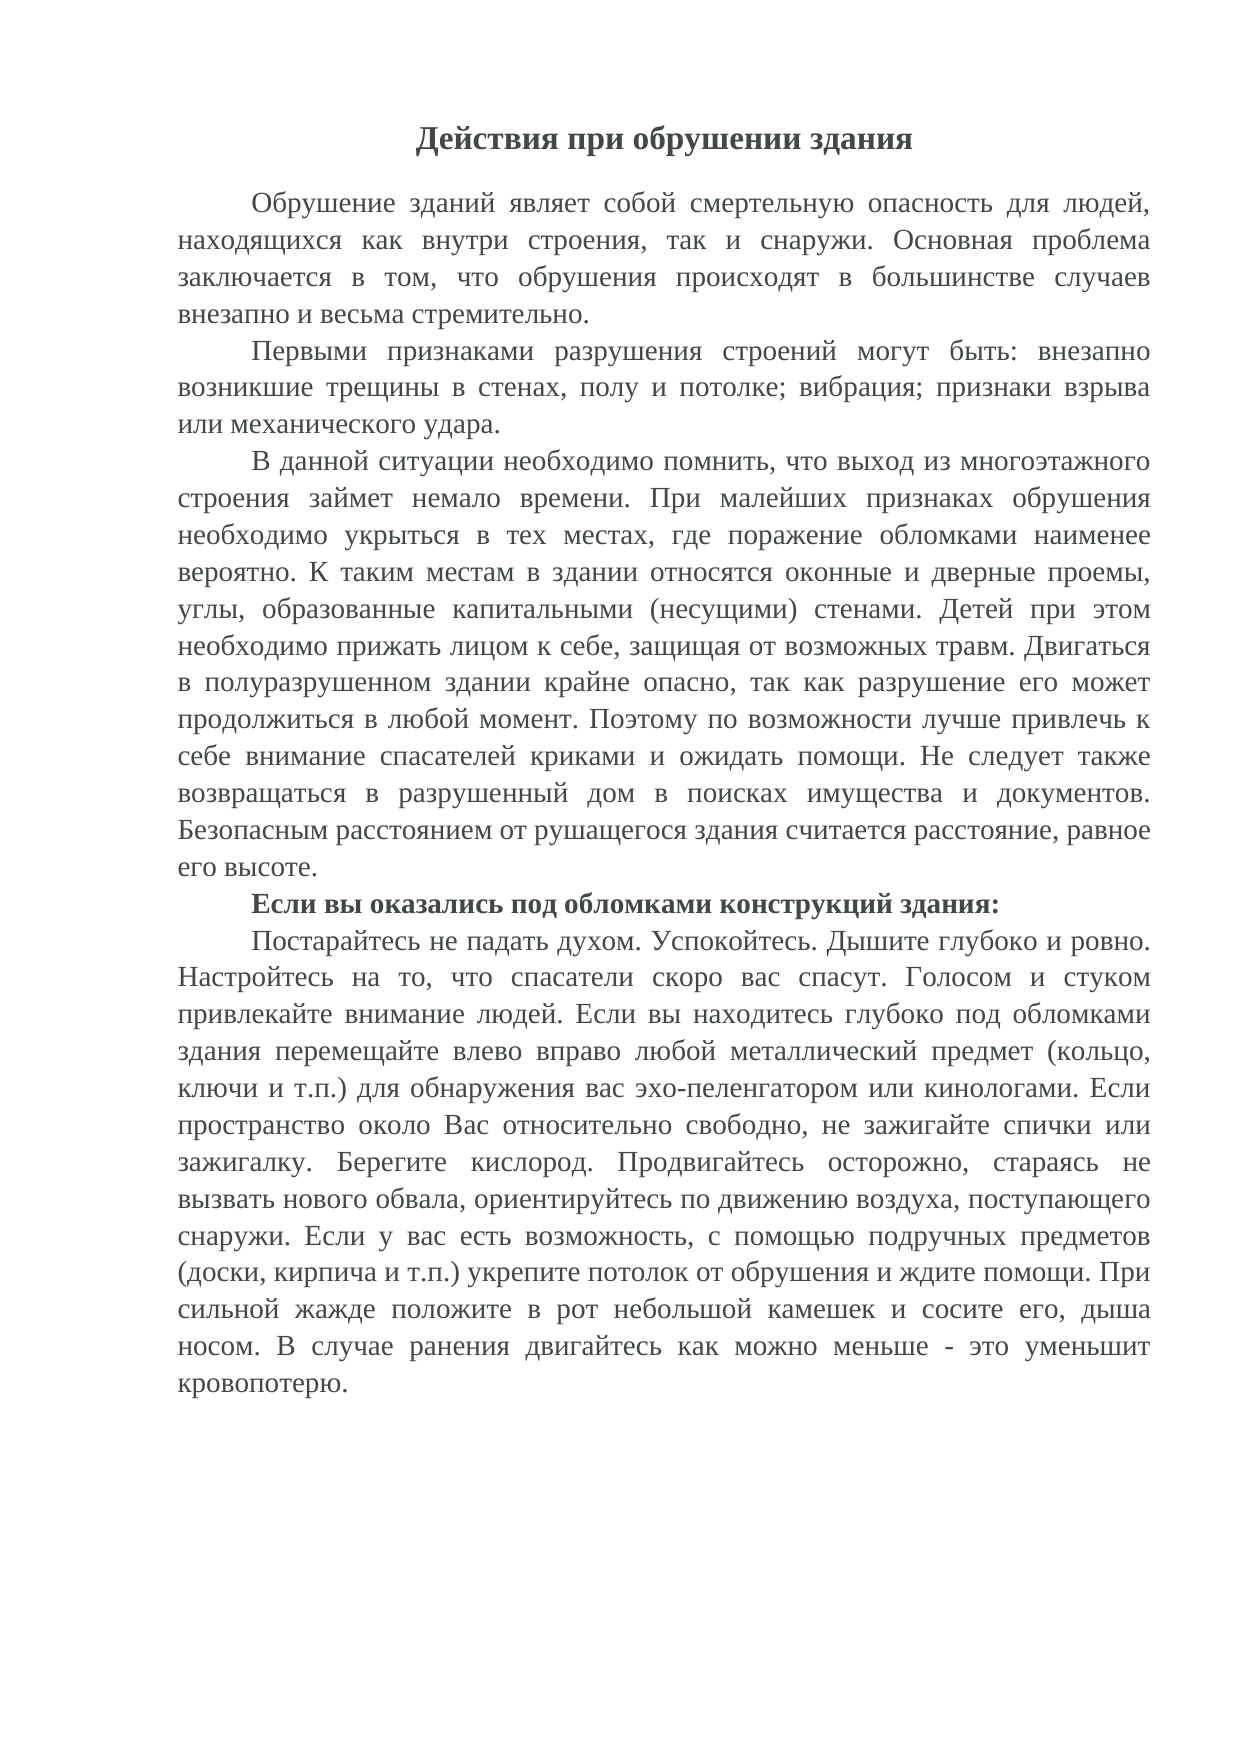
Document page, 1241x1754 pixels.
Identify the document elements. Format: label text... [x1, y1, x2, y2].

text Обрушение зданий являет собой смертельную опасность для людей, находящихся как внутри строения, так и снаружи. Основная проблема заключается в том, что обрушения происходят в большинстве случаев внезапно и весьма стремительно. [177, 185, 1152, 329]
text В данной ситуации необходимо помнить, что выход из многоэтажного строения займет немало времени. При малейших признаках обрушения необходимо укрыться в тех местах, где поражение обломками наименее вероятно. К таким местам в здании относятся оконные и дверные проемы, углы, образованные капитальными (несущими) стенами. Детей при этом необходимо прижать лицом к себе, защищая от возможных травм. Двигаться в полуразрушенном здании крайне опасно, так как разрушение его может продолжиться в любой момент. Поэтому по возможности лучше привлечь к себе внимание спасателей криками и ожидать помощи. Не следует также возвращаться в разрушенный дом в поисках имущества и документов. Безопасным расстоянием от рушащегося здания считается расстояние, равное его высоте. [177, 443, 1152, 882]
text Действия при обрушении здания [177, 118, 1152, 156]
text Если вы оказались под обломками конструкций здания: [177, 886, 1152, 919]
text Первыми признаками разрушения строений могут быть: внезапно возникшие трещины в стенах, полу и потолке; вибрация; признаки взрыва или механического удара. [177, 333, 1152, 440]
text Постарайтесь не падать духом. Успокойтесь. Дышите глубоко и ровно. Настройтесь на то, что спасатели скоро вас спасут. Голосом и стуком привлекайте внимание людей. Если вы находитесь глубоко под обломками здания перемещайте влево вправо любой металлический предмет (кольцо, ключи и т.п.) для обнаружения вас эхо-пеленгатором или кинологами. Если пространство около Вас относительно свободно, не зажигайте спички или зажигалку. Берегите кислород. Продвигайтесь осторожно, стараясь не вызвать нового обвала, ориентируйтесь по движению воздуха, поступающего снаружи. Если у вас есть возможность, с помощью подручных предметов (доски, кирпича и т.п.) укрепите потолок от обрушения и ждите помощи. При сильной жажде положите в рот небольшой камешек и сосите его, дыша носом. В случае ранения двигайтесь как можно меньше - это уменьшит кровопотерю. [177, 923, 1152, 1399]
